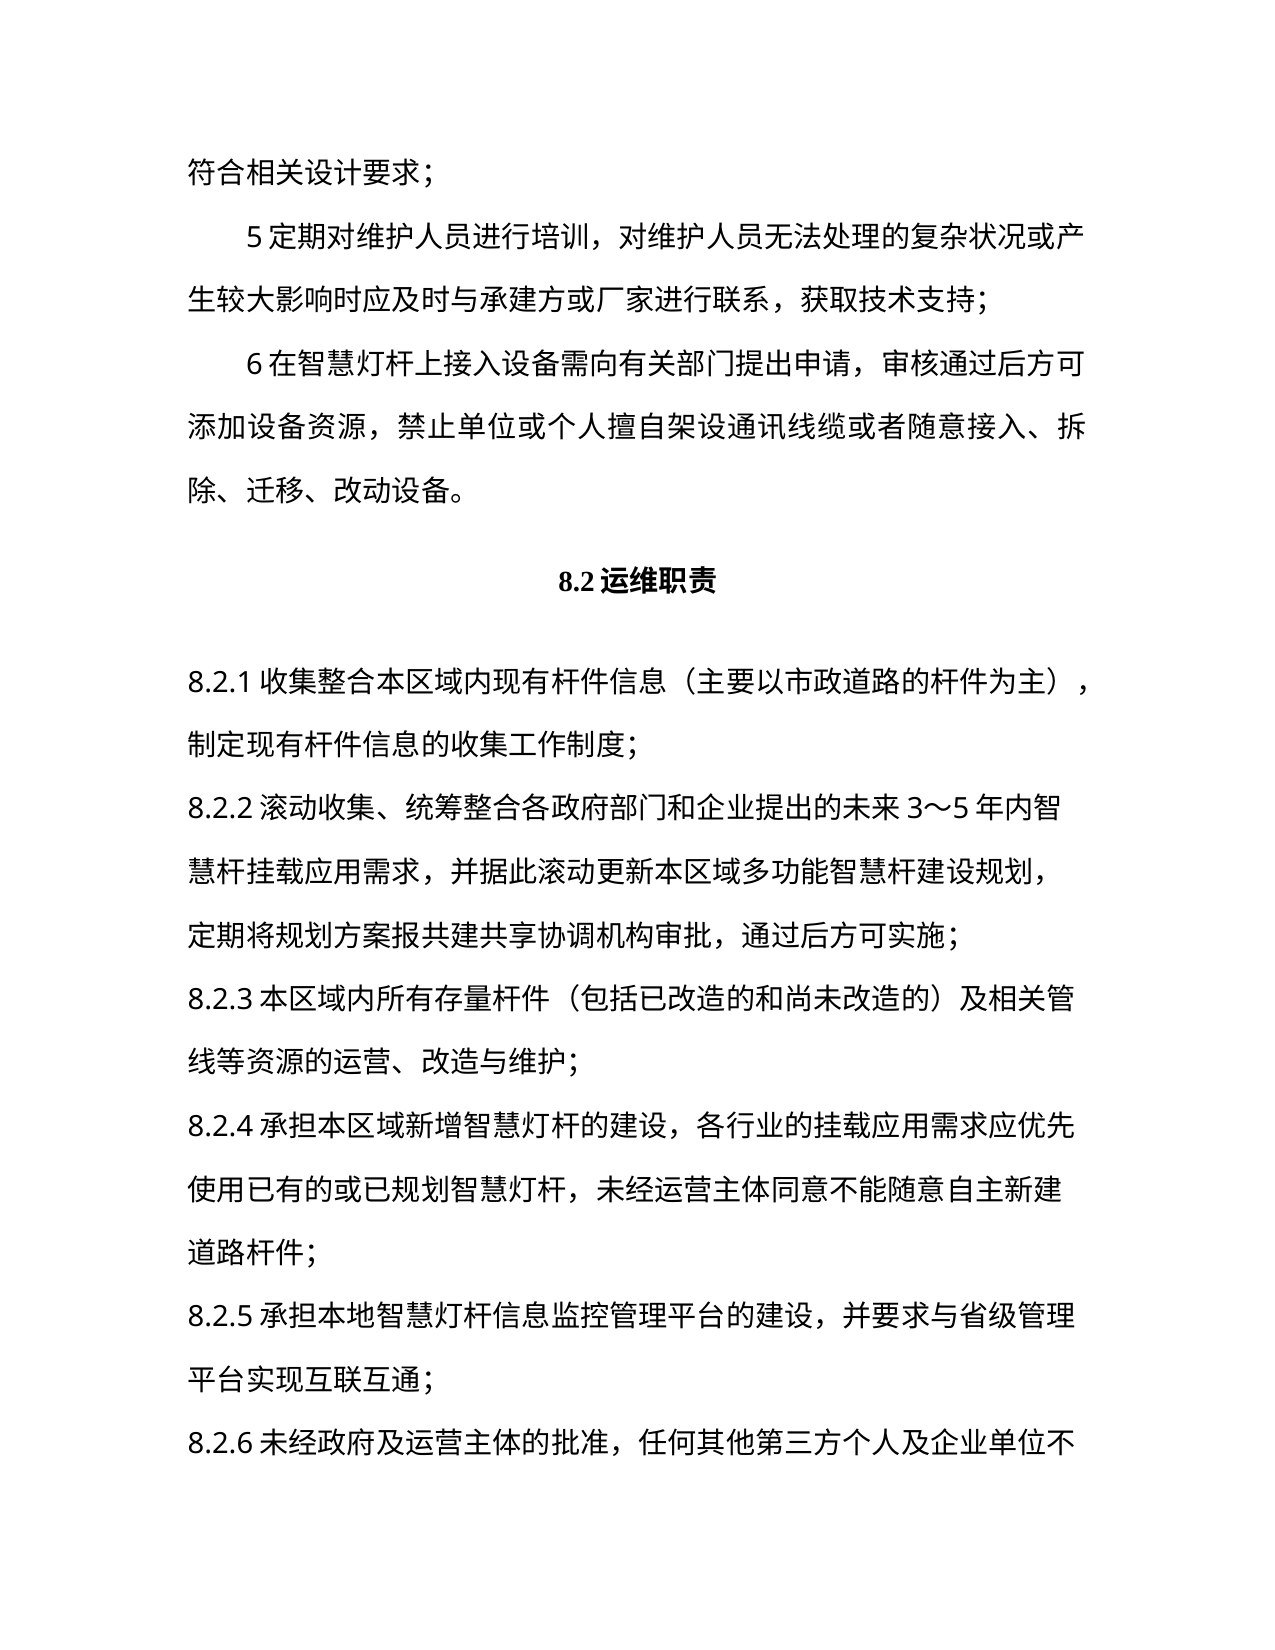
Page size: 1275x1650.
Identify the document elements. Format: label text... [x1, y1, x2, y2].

text 8.2.1收集整合本区域内现有杆件信息（主要以市政道路的杆件为主），制定现有杆件信息的收集工作制度； [187, 658, 1087, 764]
text 8.2.3本区域内所有存量杆件（包括已改造的和尚未改造的）及相关管线等资源的运营、改造与维护； [187, 976, 1087, 1081]
text 6在智慧灯杆上接入设备需向有关部门提出申请，审核通过后方可添加设备资源，禁止单位或个人擅自架设通讯线缆或者随意接入、拆除、迁移、改动设备。 [187, 340, 1087, 510]
subtitle 8.2运维职责 [187, 558, 1087, 600]
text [187, 150, 1087, 192]
text 8.2.2滚动收集、统筹整合各政府部门和企业提出的未来3～5年内智慧杆挂载应用需求，并据此滚动更新本区域多功能智慧杆建设规划，定期将规划方案报共建共享协调机构审批，通过后方可实施； [187, 785, 1087, 954]
text 8.2.5承担本地智慧灯杆信息监控管理平台的建设，并要求与省级管理平台实现互联互通； [187, 1293, 1087, 1399]
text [187, 1420, 1087, 1462]
text 8.2.4承担本区域新增智慧灯杆的建设，各行业的挂载应用需求应优先使用已有的或已规划智慧灯杆，未经运营主体同意不能随意自主新建道路杆件； [187, 1102, 1087, 1272]
text 5定期对维护人员进行培训，对维护人员无法处理的复杂状况或产生较大影响时应及时与承建方或厂家进行联系，获取技术支持； [187, 213, 1087, 319]
